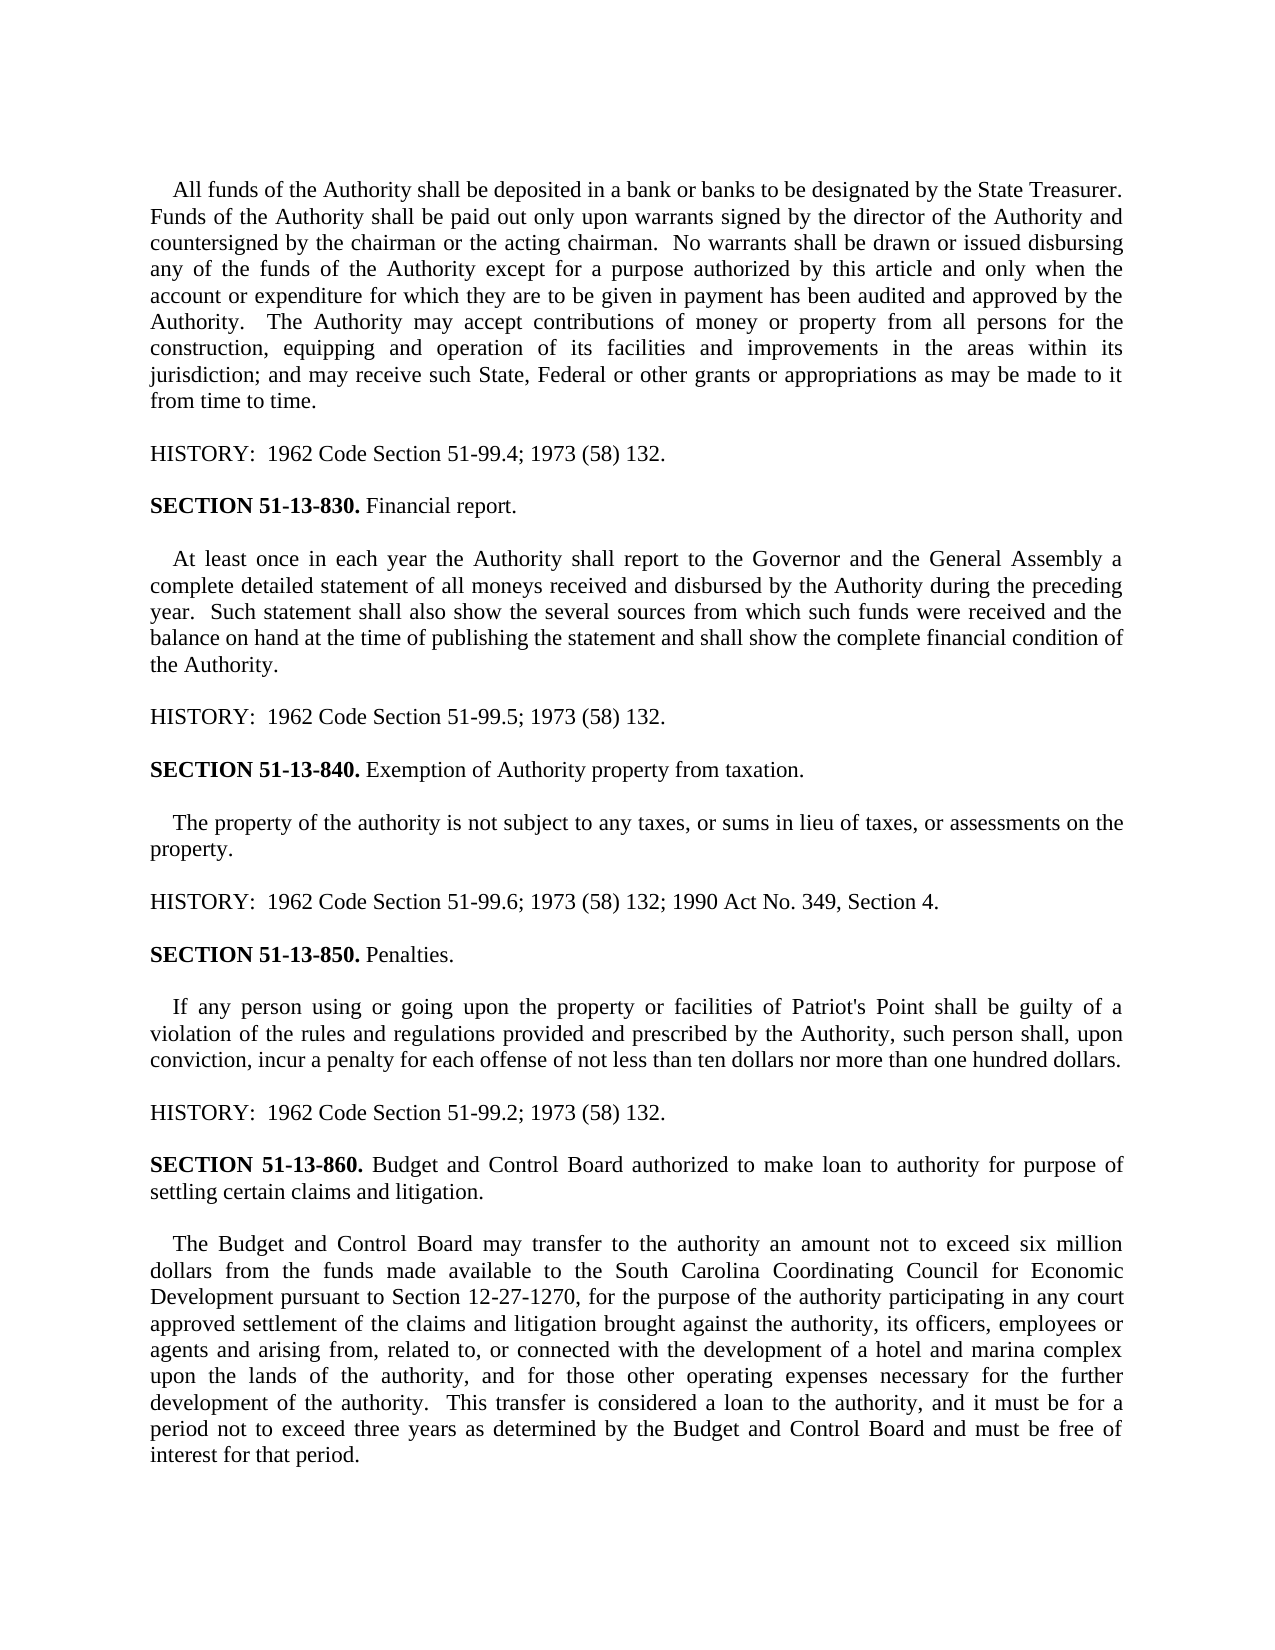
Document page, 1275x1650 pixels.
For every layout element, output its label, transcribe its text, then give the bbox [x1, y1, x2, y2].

text SECTION 51-13-850. Penalties. [150, 941, 1125, 967]
text HISTORY: 1962 Code Section 51-99.5; 1973 (58) 132. [150, 703, 1125, 730]
text If any person using or going upon the property or facilities of Patriot's Point shall be guilty of a violation of the rules and regulations provided and prescribed by the Authority, such person shall, upon conviction, incur a penalty for each offense of not less than ten dollars nor more than one hundred dollars. [150, 993, 1125, 1072]
text At least once in each year the Authority shall report to the Governor and the General Assembly a complete detailed statement of all moneys received and disbursed by the Authority during the preceding year. Such statement shall also show the several sources from which such funds were received and the balance on hand at the time of publishing the statement and shall show the complete financial condition of the Authority. [150, 545, 1125, 677]
text HISTORY: 1962 Code Section 51-99.2; 1973 (58) 132. [150, 1099, 1125, 1125]
text All funds of the Authority shall be deposited in a bank or banks to be designated by the State Treasurer. Funds of the Authority shall be paid out only upon warrants signed by the director of the Authority and countersigned by the chairman or the acting chairman. No warrants shall be drawn or issued disbursing any of the funds of the Authority except for a purpose authorized by this article and only when the account or expenditure for which they are to be given in payment has been audited and approved by the Authority. The Authority may accept contributions of money or property from all persons for the construction, equipping and operation of its facilities and improvements in the areas within its jurisdiction; and may receive such State, Federal or other grants or appropriations as may be made to it from time to time. [150, 176, 1125, 413]
text SECTION 51-13-860. Budget and Control Board authorized to make loan to authority for purpose of settling certain claims and litigation. [150, 1151, 1125, 1204]
text SECTION 51-13-830. Financial report. [150, 493, 1125, 519]
text The Budget and Control Board may transfer to the authority an amount not to exceed six million dollars from the funds made available to the South Carolina Coordinating Council for Economic Development pursuant to Section 12-27-1270, for the purpose of the authority participating in any court approved settlement of the claims and litigation brought against the authority, its officers, employees or agents and arising from, related to, or connected with the development of a hotel and marina complex upon the lands of the authority, and for those other operating expenses necessary for the further development of the authority. This transfer is considered a loan to the authority, and it must be for a period not to exceed three years as determined by the Budget and Control Board and must be free of interest for that period. [150, 1231, 1125, 1468]
text The property of the authority is not subject to any taxes, or sums in lieu of taxes, or assessments on the property. [150, 809, 1125, 862]
text HISTORY: 1962 Code Section 51-99.4; 1973 (58) 132. [150, 440, 1125, 466]
text HISTORY: 1962 Code Section 51-99.6; 1973 (58) 132; 1990 Act No. 349, Section 4. [150, 888, 1125, 914]
text SECTION 51-13-840. Exemption of Authority property from taxation. [150, 756, 1125, 782]
